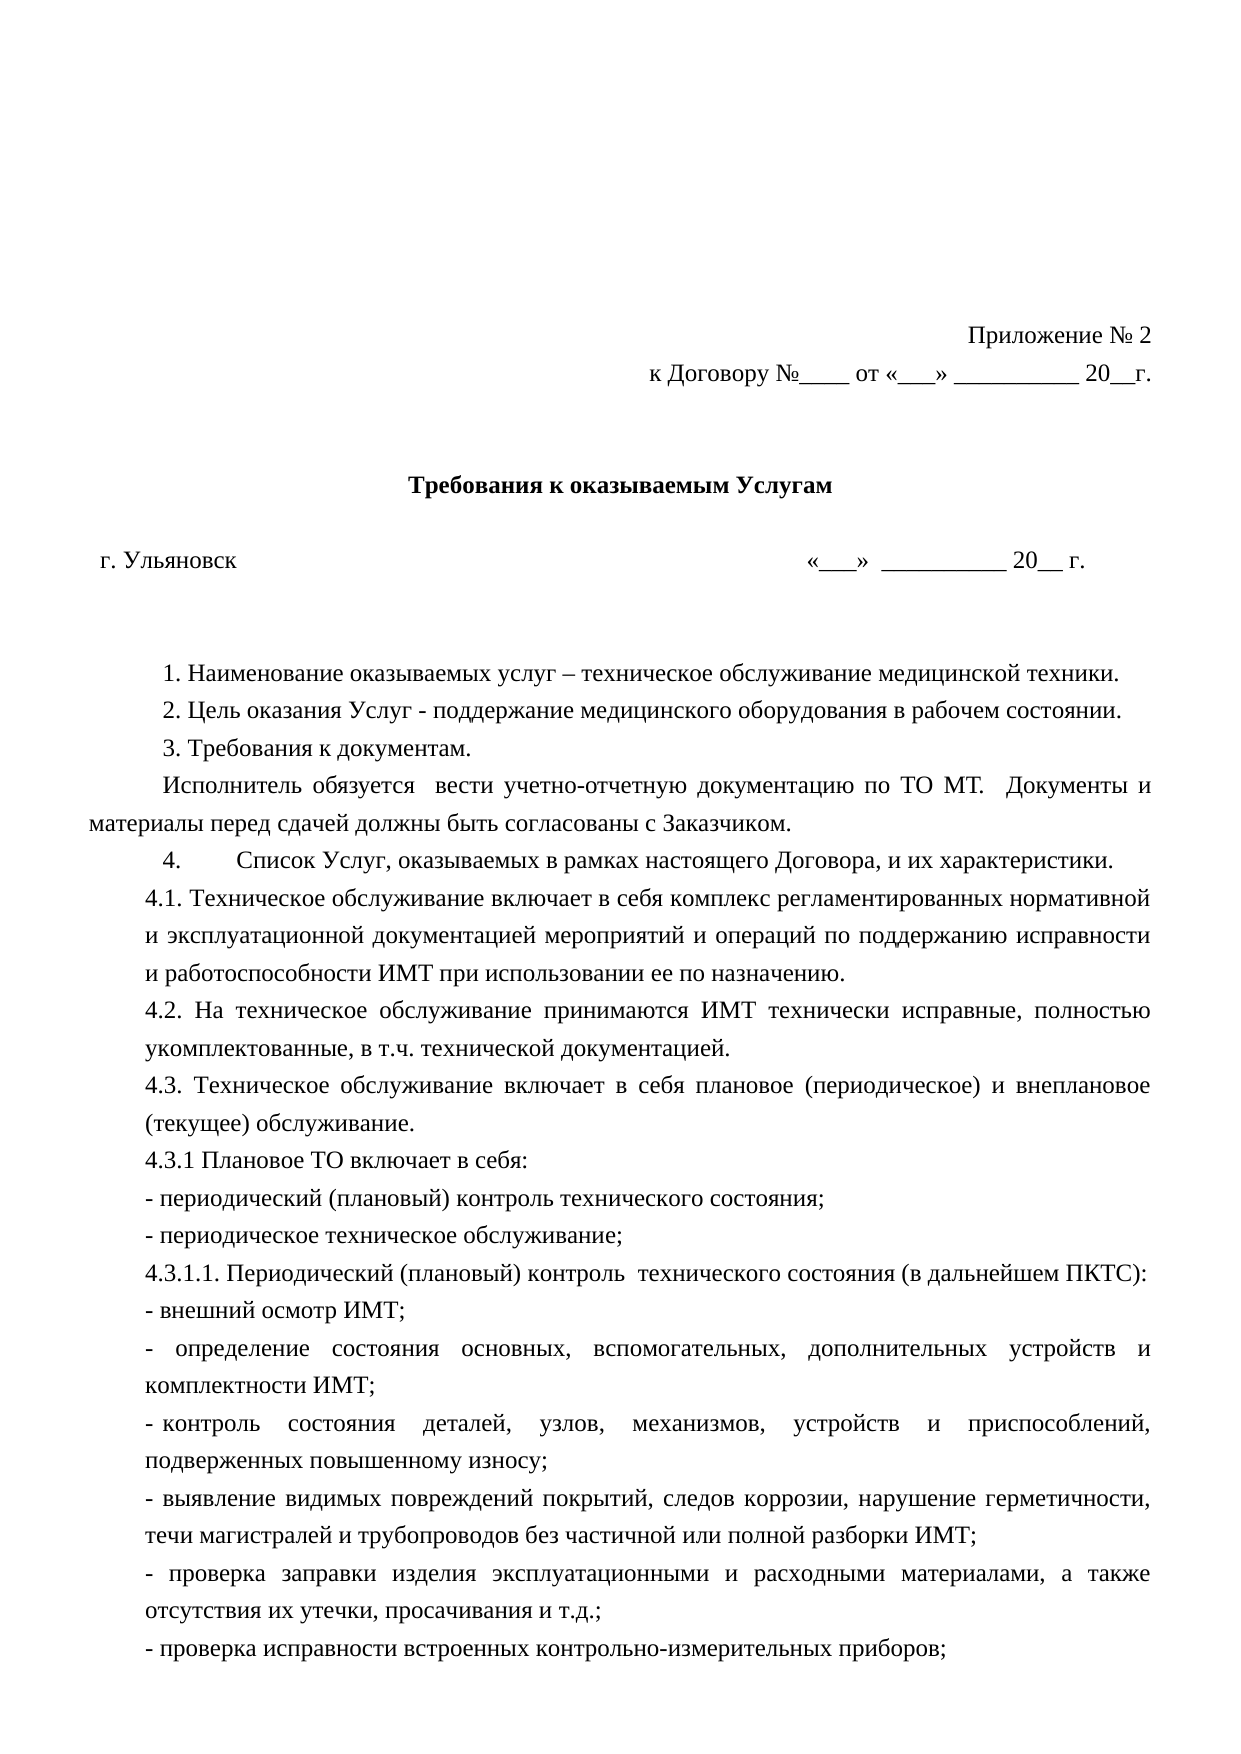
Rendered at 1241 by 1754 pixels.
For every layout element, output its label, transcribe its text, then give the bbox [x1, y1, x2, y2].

list 4.1. Техническое обслуживание включает в себя комплекс регламентированных нормативной и эксплуатационной документацией мероприятий и операций по поддержанию исправности и работоспособности ИМТ при использовании ее по назначению. [145, 876, 1152, 989]
list - контроль состояния деталей, узлов, механизмов, устройств и приспособлений, подверженных повышенному износу; [145, 1401, 1152, 1476]
table_header «___» __________ 20__ г. [620, 539, 1152, 576]
text Исполнитель обязуется вести учетно-отчетную документацию по ТО МТ. Документы и материалы перед сдачей должны быть согласованы с Заказчиком. [89, 764, 1152, 839]
text Требования к оказываемым Услугам [89, 464, 1152, 501]
list - проверка заправки изделия эксплуатационными и расходными материалами, а также отсутствия их утечки, просачивания и т.д.; [145, 1551, 1152, 1626]
table_header г. Ульяновск [89, 539, 620, 576]
list - внешний осмотр ИМТ; [145, 1289, 1152, 1326]
list - определение состояния основных, вспомогательных, дополнительных устройств и комплектности ИМТ; [145, 1326, 1152, 1401]
list - периодическое техническое обслуживание; [145, 1214, 1152, 1251]
list 4.3.1 Плановое ТО включает в себя: [145, 1139, 1152, 1176]
text Приложение № 2 [89, 314, 1152, 351]
list 4.3.1.1. Периодический (плановый) контроль технического состояния (в дальнейшем ПКТС): [145, 1251, 1152, 1289]
list Список Услуг, оказываемых в рамках настоящего Договора, и их характеристики. [89, 839, 1152, 876]
list - периодический (плановый) контроль технического состояния; [145, 1176, 1152, 1214]
text к Договору №____ от «___» __________ 20__г. [89, 351, 1152, 389]
text 2. Цель оказания Услуг - поддержание медицинского оборудования в рабочем состоянии. [89, 689, 1152, 726]
text 3. Требования к документам. [89, 726, 1152, 764]
list - выявление видимых повреждений покрытий, следов коррозии, нарушение герметичности, течи магистралей и трубопроводов без частичной или полной разборки ИМТ; [145, 1476, 1152, 1551]
list 4.2. На техническое обслуживание принимаются ИМТ технически исправные, полностью укомплектованные, в т.ч. технической документацией. [145, 989, 1152, 1064]
text 1. Наименование оказываемых услуг – техническое обслуживание медицинской техники. [89, 651, 1152, 689]
list - проверка исправности встроенных контрольно-измерительных приборов; [145, 1626, 1152, 1664]
list 4.3. Техническое обслуживание включает в себя плановое (периодическое) и внеплановое (текущее) обслуживание. [145, 1064, 1152, 1139]
